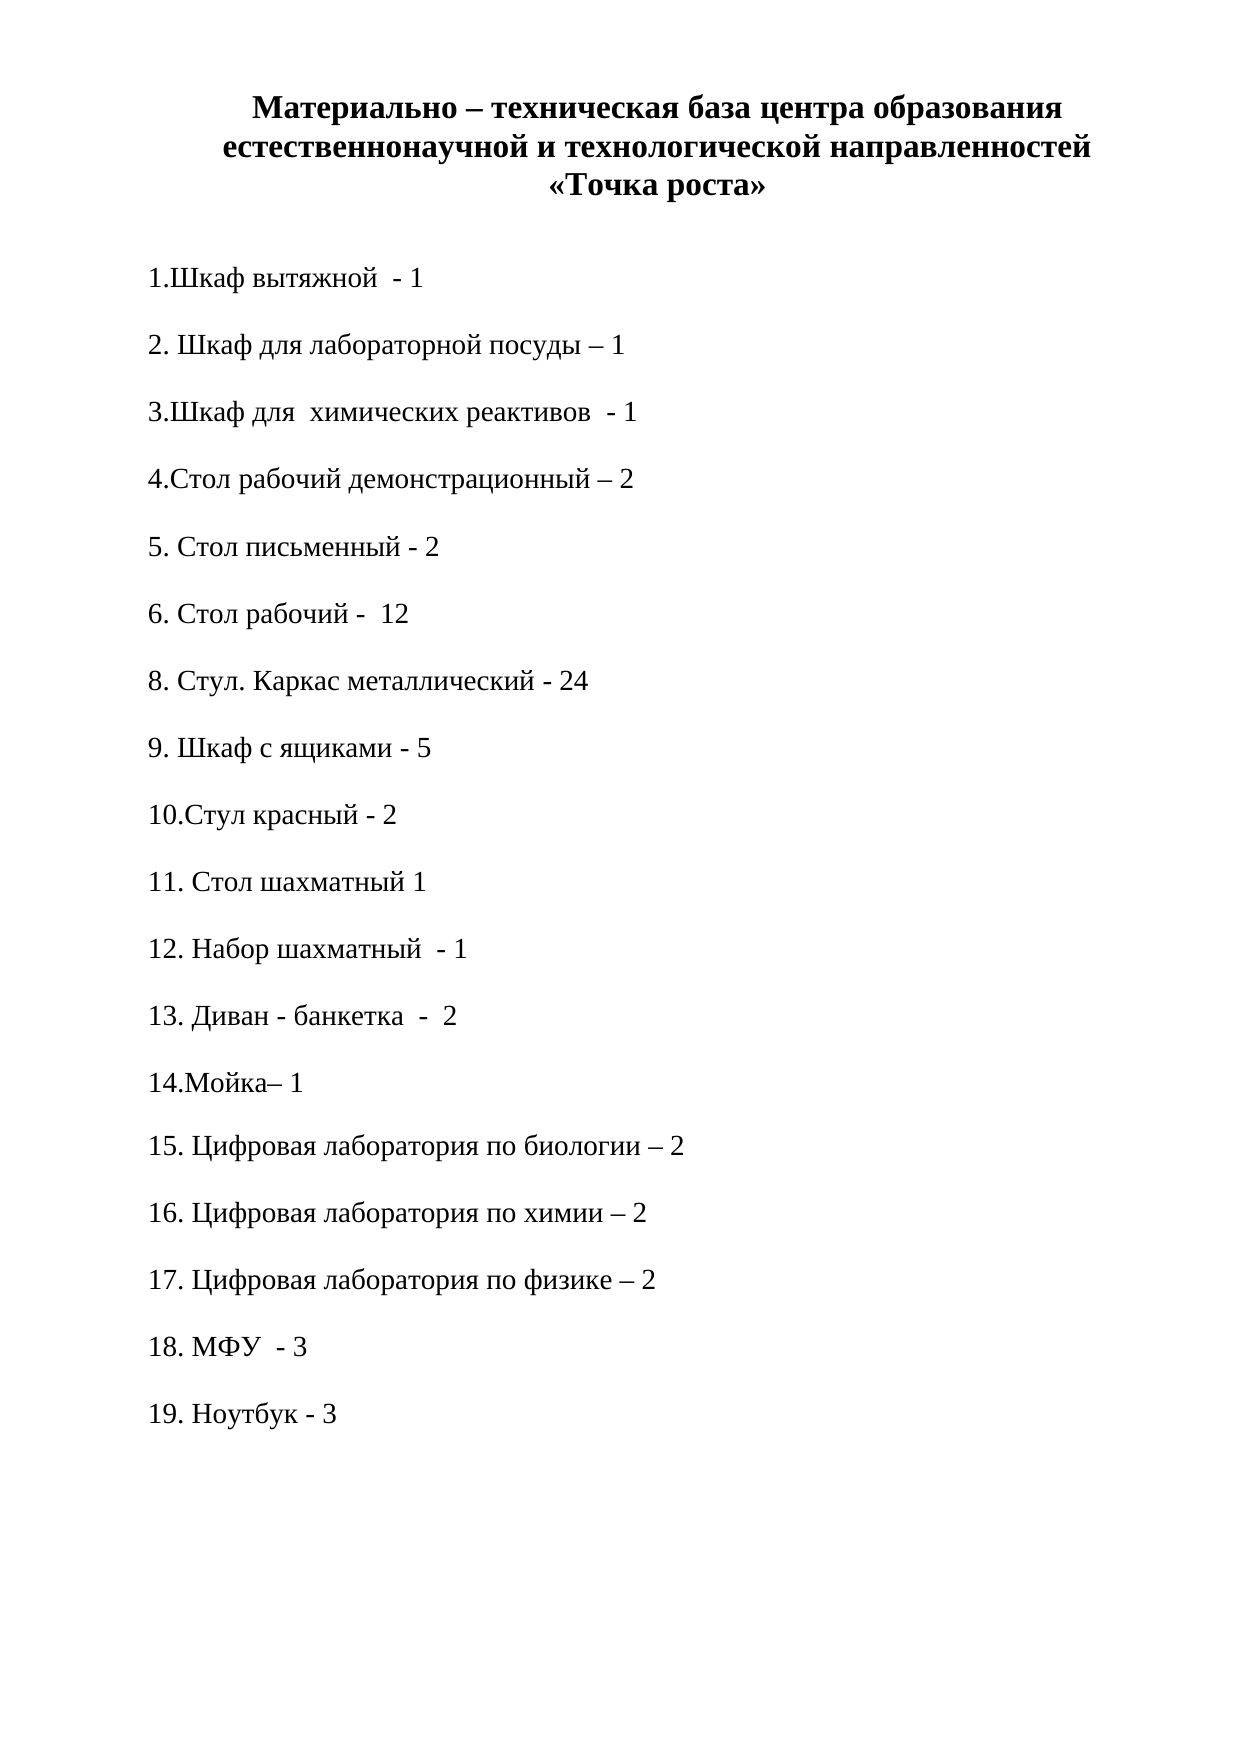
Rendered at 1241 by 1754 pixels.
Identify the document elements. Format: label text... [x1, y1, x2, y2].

text 5. Стол письменный - 2 [148, 529, 1167, 562]
text 11. Стол шахматный 1 [148, 864, 1167, 898]
text 13. Диван - банкетка - 2 [148, 998, 1167, 1032]
text 3.Шкаф для химических реактивов - 1 [148, 394, 1167, 428]
text Материально – техническая база центра образования естественнонаучной и технологической направленностей [148, 88, 1167, 164]
text 19. Ноутбук - 3 [148, 1396, 1167, 1429]
text 14.Мойка– 1 [148, 1065, 1167, 1099]
text 12. Набор шахматный - 1 [148, 931, 1167, 965]
text 15. Цифровая лаборатория по биологии – 2 [148, 1128, 1167, 1161]
text 9. Шкаф с ящиками - 5 [148, 730, 1167, 763]
text 4.Стол рабочий демонстрационный – 2 [148, 462, 1167, 495]
text 17. Цифровая лаборатория по физике – 2 [148, 1262, 1167, 1295]
text 8. Стул. Каркас металлический - 24 [148, 663, 1167, 696]
text 16. Цифровая лаборатория по химии – 2 [148, 1195, 1167, 1228]
text 2. Шкаф для лабораторной посуды – 1 [148, 327, 1167, 361]
text 18. МФУ - 3 [148, 1329, 1167, 1362]
text 6. Стол рабочий - 12 [148, 596, 1167, 629]
text «Точка роста» [148, 164, 1167, 203]
text 1.Шкаф вытяжной - 1 [148, 260, 1167, 294]
text 10.Стул красный - 2 [148, 797, 1167, 831]
